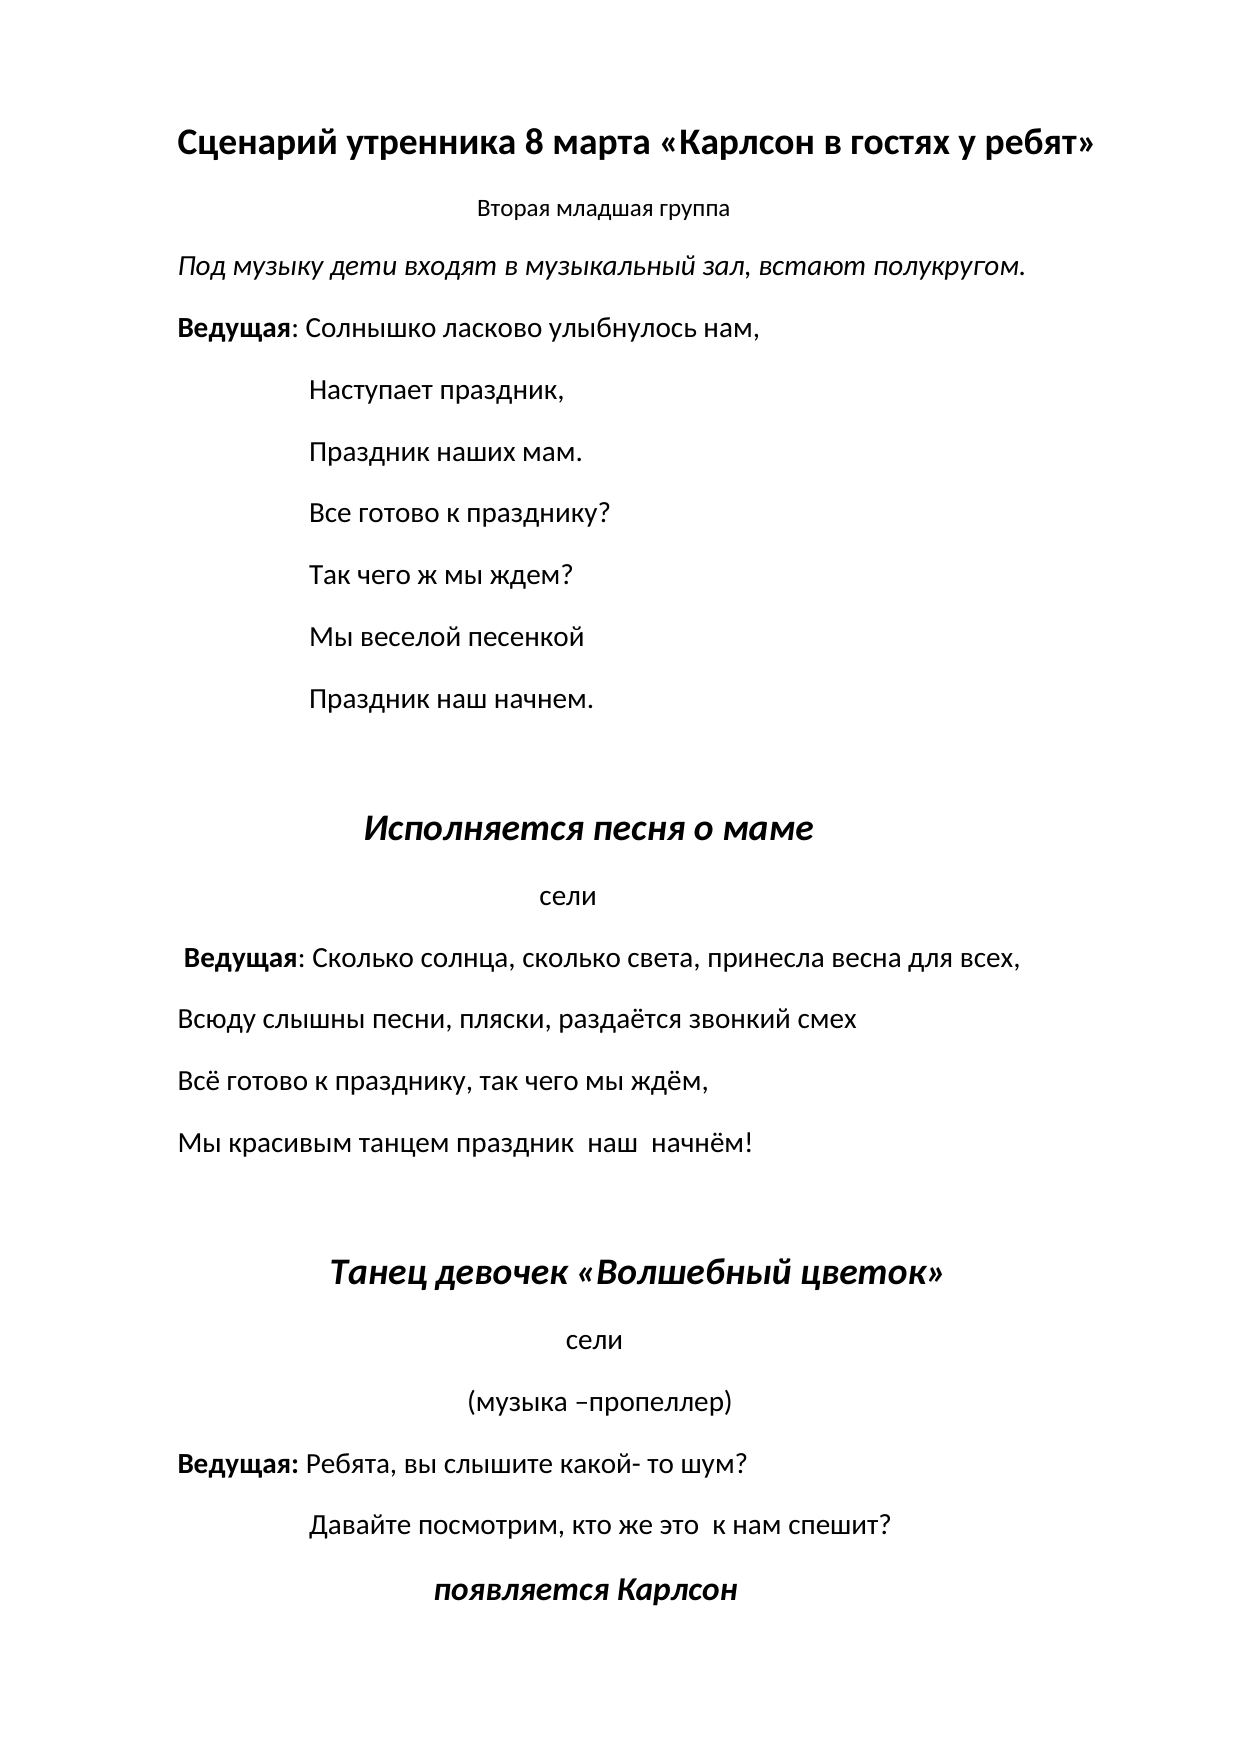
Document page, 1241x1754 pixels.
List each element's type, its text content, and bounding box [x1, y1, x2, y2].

text Исполняется песня о маме [177, 803, 1152, 849]
text Праздник наших мам. [177, 433, 1152, 468]
text Всюду слышны песни, пляски, раздаётся звонкий смех [177, 1001, 1152, 1036]
text Под музыку дети входят в музыкальный зал, встают полукругом. [177, 247, 1152, 283]
text Танец девочек «Волшебный цветок» [177, 1248, 1152, 1293]
text сели [177, 877, 1152, 913]
text Все готово к празднику? [177, 494, 1152, 530]
text Вторая младшая группа [177, 192, 1152, 222]
text Праздник наш начнем. [177, 680, 1152, 716]
text Давайте посмотрим, кто же это к нам спешит? [177, 1506, 1152, 1542]
text Ведущая: Сколько солнца, сколько света, принесла весна для всех, [177, 939, 1152, 974]
text Сценарий утренника 8 марта «Карлсон в гостях у ребят» [177, 118, 1152, 164]
text Наступает праздник, [177, 371, 1152, 407]
text Ведущая: Солнышко ласково улыбнулось нам, [177, 309, 1152, 345]
text Так чего ж мы ждем? [177, 556, 1152, 592]
text Ведущая: Ребята, вы слышите какой- то шум? [177, 1445, 1152, 1480]
text Мы красивым танцем праздник наш начнём! [177, 1124, 1152, 1160]
text (музыка –пропеллер) [177, 1383, 1152, 1418]
text сели [177, 1321, 1152, 1357]
text Мы веселой песенкой [177, 618, 1152, 654]
text появляется Карлсон [177, 1568, 1152, 1609]
text Всё готово к празднику, так чего мы ждём, [177, 1062, 1152, 1098]
